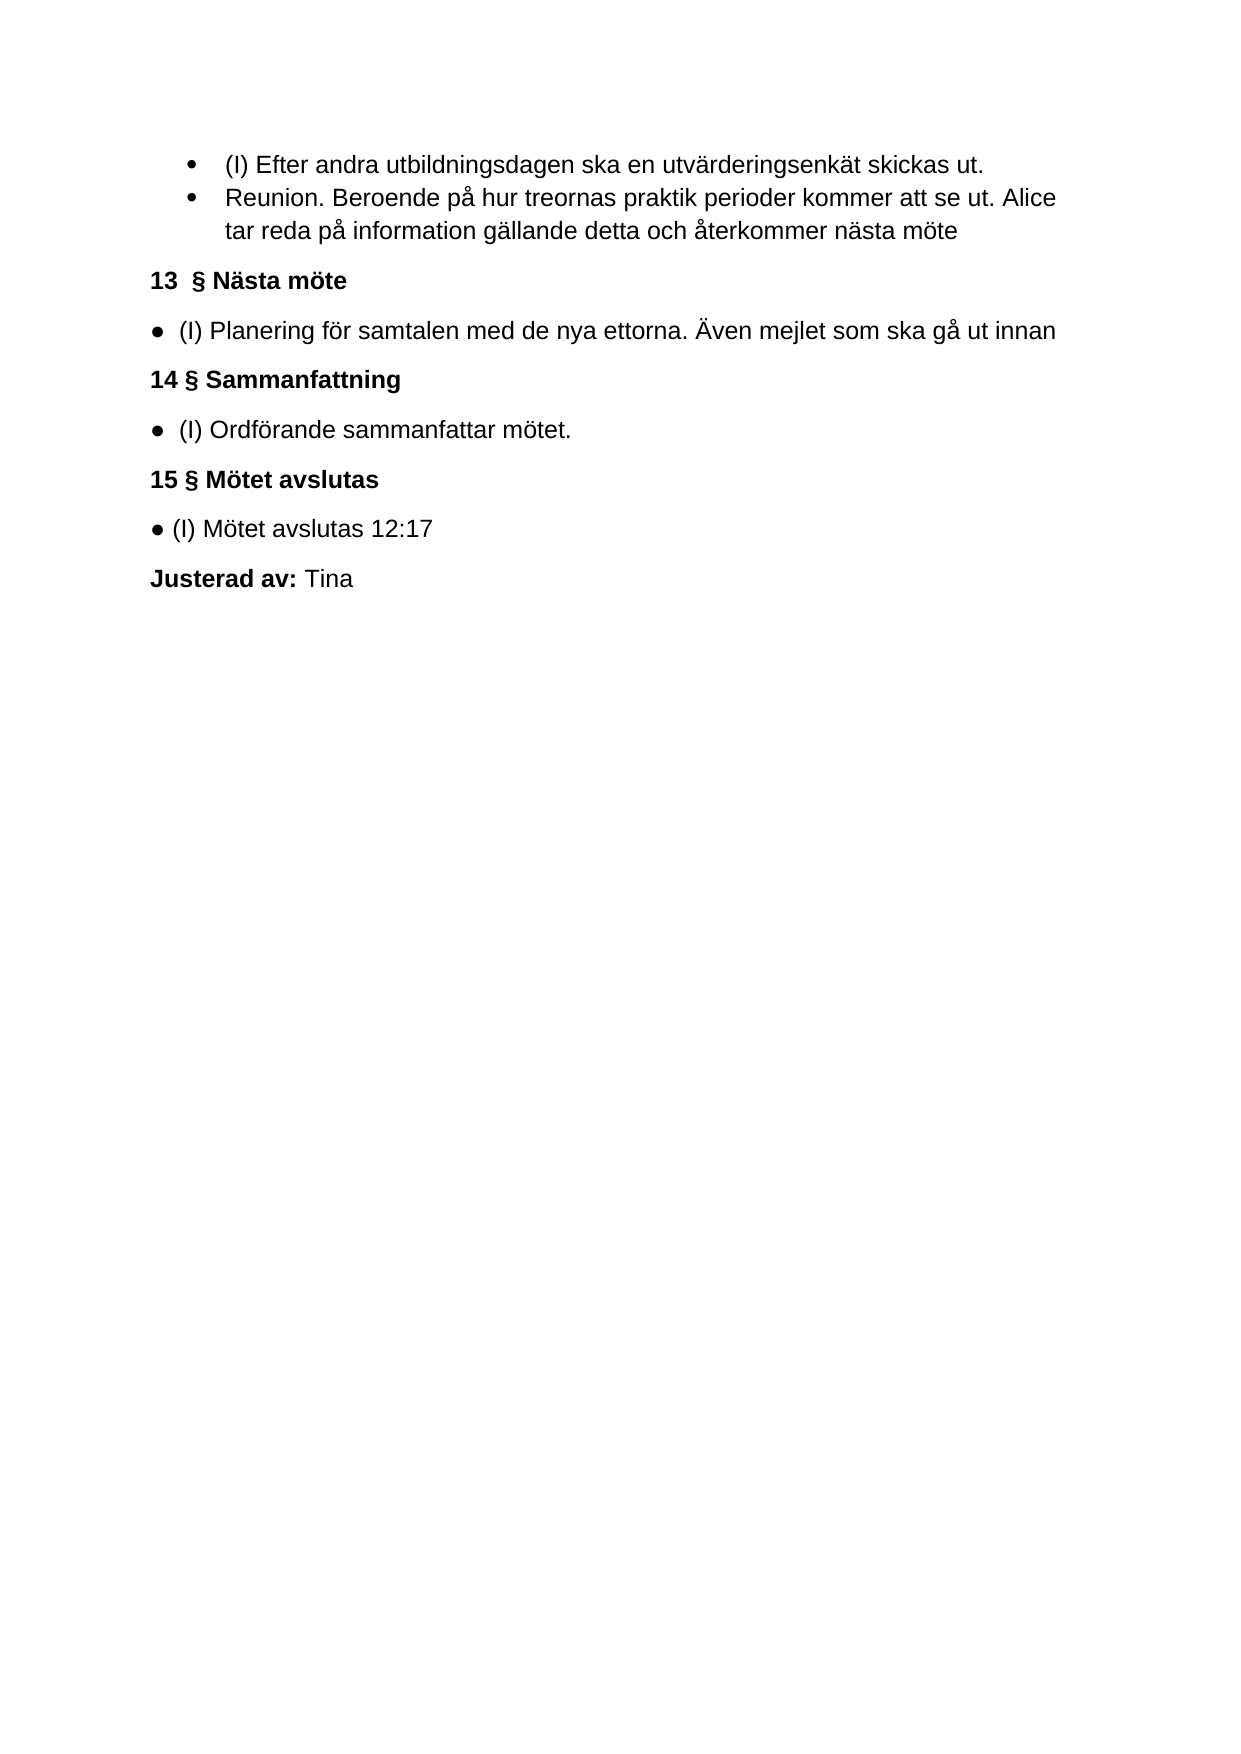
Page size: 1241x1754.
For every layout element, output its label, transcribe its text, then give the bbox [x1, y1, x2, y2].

text ● (I) Mötet avslutas 12:17 [150, 514, 1090, 543]
text 13 § Nästa möte [150, 266, 1090, 295]
text 14 § Sammanfattning [150, 365, 1090, 394]
text ● (I) Ordförande sammanfattar mötet. [150, 415, 1090, 444]
text Justerad av: Tina [150, 564, 1090, 593]
list Reunion. Beroende på hur treornas praktik perioder kommer att se ut. Alice tar reda på information gällande detta och återkommer nästa möte [187, 183, 1090, 245]
list (I) Efter andra utbildningsdagen ska en utvärderingsenkät skickas ut. [187, 150, 1090, 179]
text 15 § Mötet avslutas [150, 465, 1090, 493]
text ● (I) Planering för samtalen med de nya ettorna. Även mejlet som ska gå ut innan [150, 316, 1090, 344]
